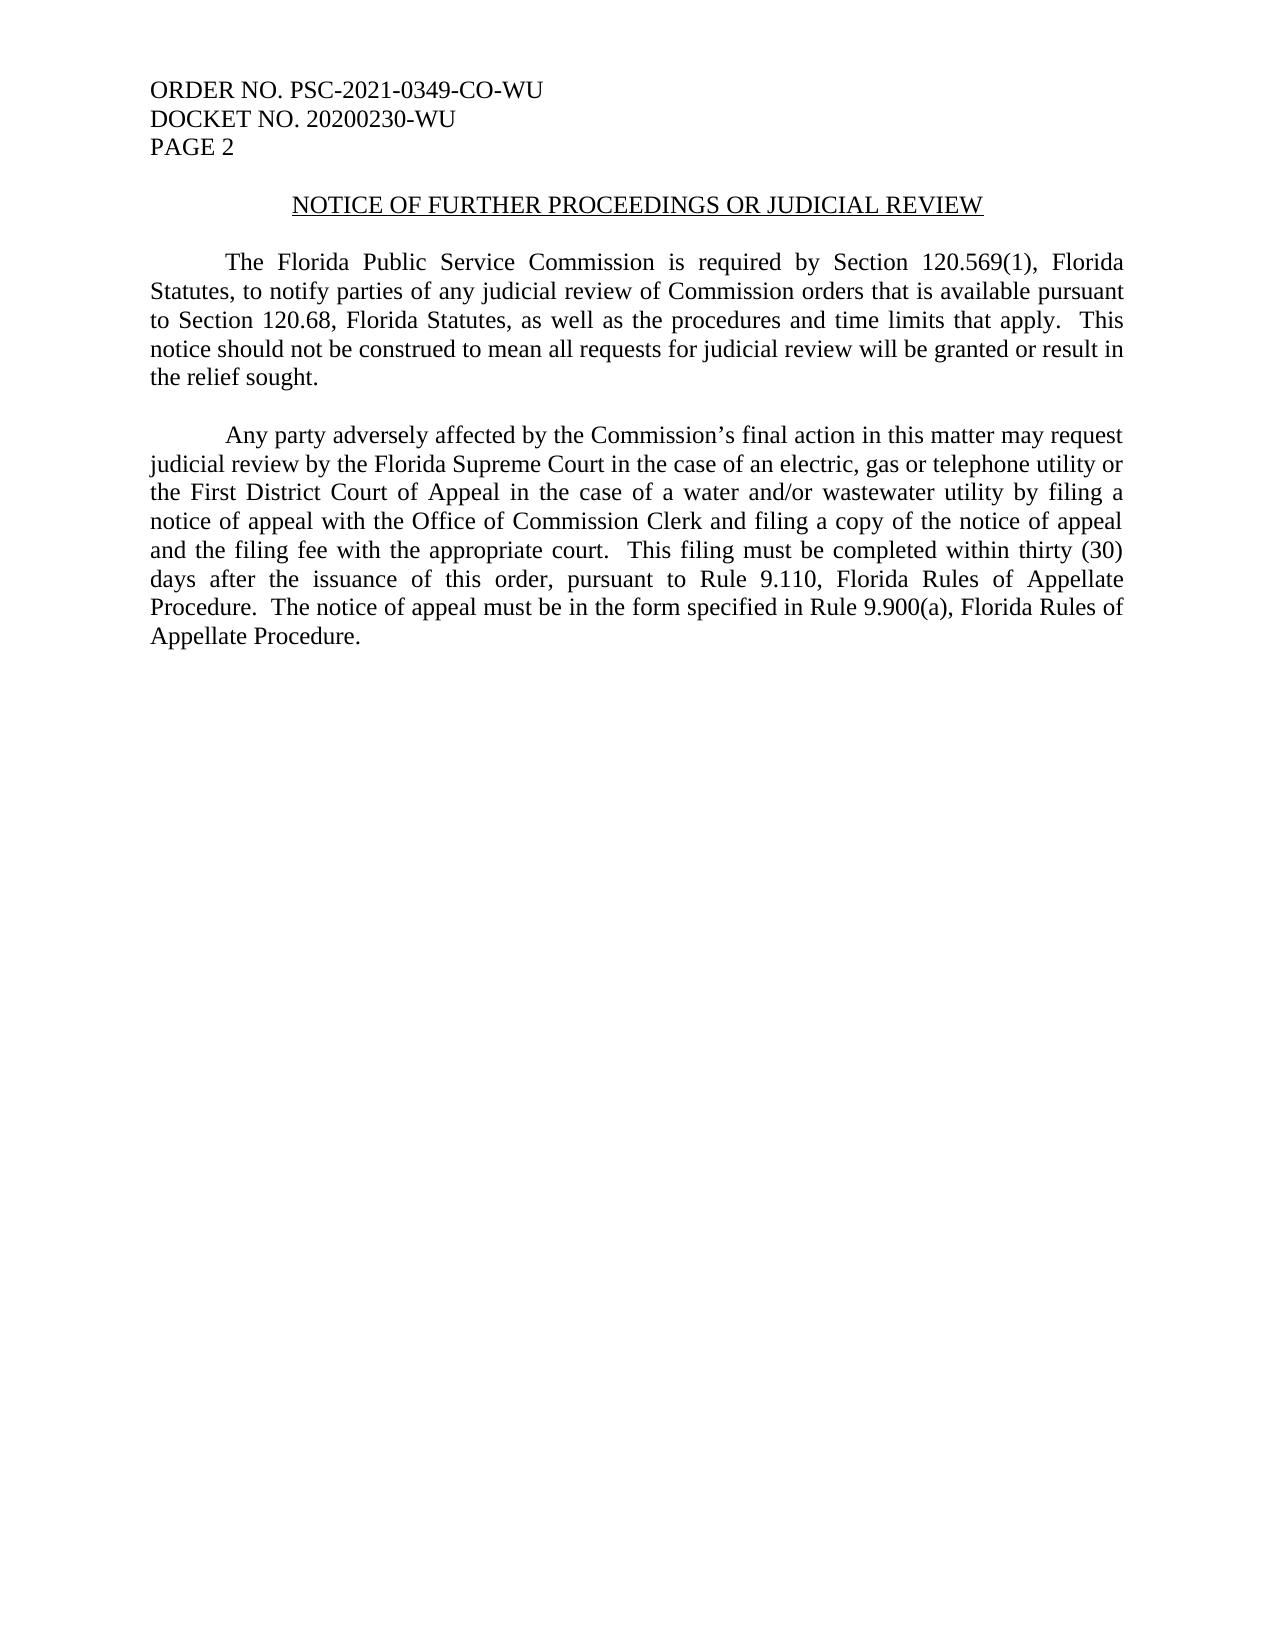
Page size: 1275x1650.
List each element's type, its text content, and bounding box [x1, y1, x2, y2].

text Any party adversely affected by the Commission’s final action in this matter may request judicial review by the Florida Supreme Court in the case of an electric, gas or telephone utility or the First District Court of Appeal in the case of a water and/or wastewater utility by filing a notice of appeal with the Office of Commission Clerk and filing a copy of the notice of appeal and the filing fee with the appropriate court. This filing must be completed within thirty (30) days after the issuance of this order, pursuant to Rule 9.110, Florida Rules of Appellate Procedure. The notice of appeal must be in the form specified in Rule 9.900(a), Florida Rules of Appellate Procedure. [150, 420, 1125, 650]
text The Florida Public Service Commission is required by Section 120.569(1), Florida Statutes, to notify parties of any judicial review of Commission orders that is available pursuant to Section 120.68, Florida Statutes, as well as the procedures and time limits that apply. This notice should not be construed to mean all requests for judicial review will be granted or result in the relief sought. [150, 247, 1125, 391]
text NOTICE OF FURTHER PROCEEDINGS OR JUDICIAL REVIEW [150, 190, 1125, 219]
